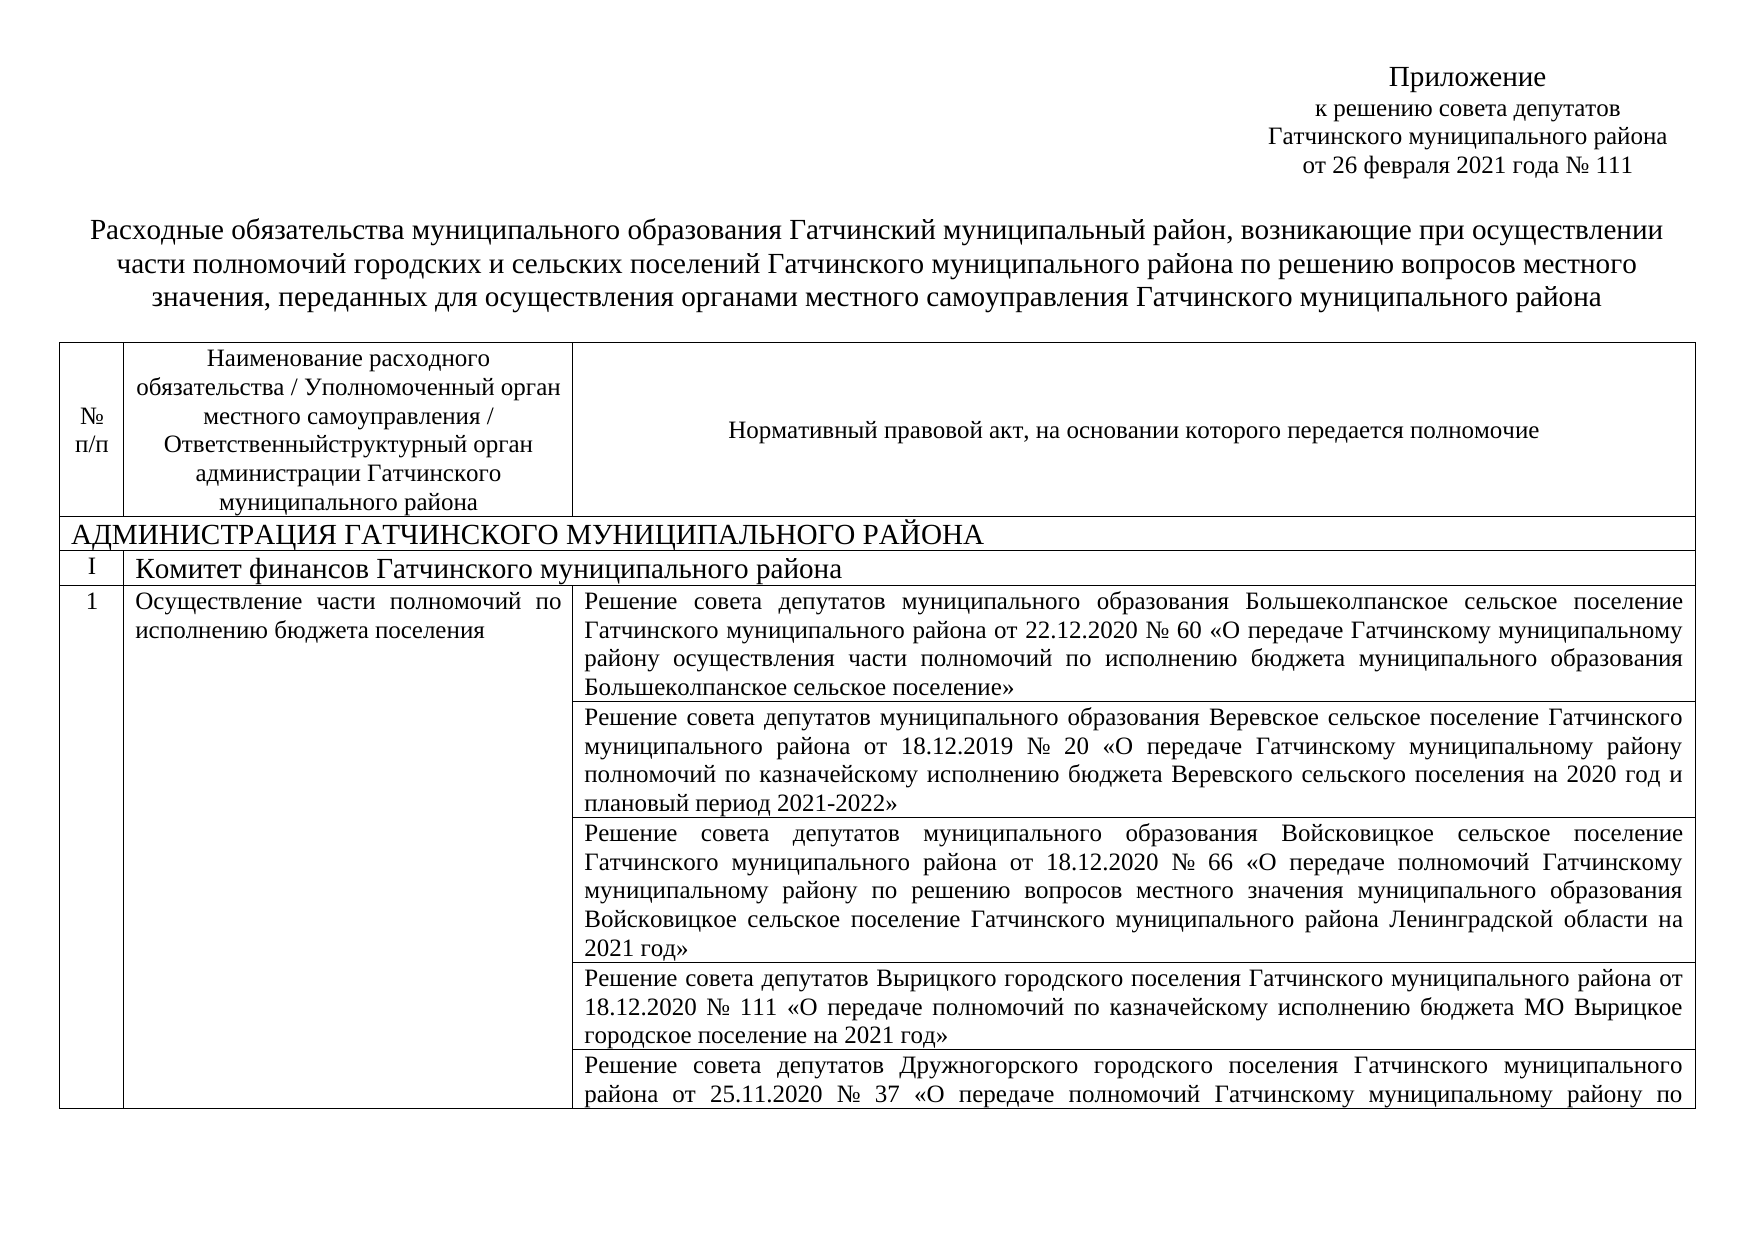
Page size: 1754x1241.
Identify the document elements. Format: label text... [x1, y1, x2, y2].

table_cell I [60, 551, 123, 585]
table_cell Решение совета депутатов муниципального образования Большеколпанское сельское поселение Гатчинского муниципального района от 22.12.2020 № 60 «О передаче Гатчинскому муниципальному району осуществления части полномочий по исполнению бюджета муниципального образования Большеколпанское сельское поселение» [573, 586, 1695, 701]
table_cell 1 [60, 586, 123, 1108]
table_cell АДМИНИСТРАЦИЯ ГАТЧИНСКОГО МУНИЦИПАЛЬНОГО РАЙОНА [60, 517, 1695, 550]
table_cell Решение совета депутатов муниципального образования Веревское сельское поселение Гатчинского муниципального района от 18.12.2019 № 20 «О передаче Гатчинскому муниципальному району полномочий по казначейскому исполнению бюджета Веревского сельского поселения на 2020 год и плановый период 2021-2022» [573, 702, 1695, 817]
text Гатчинского муниципального района [59, 121, 1695, 150]
table_cell Решение совета депутатов Вырицкого городского поселения Гатчинского муниципального района от 18.12.2020 № 111 «О передаче полномочий по казначейскому исполнению бюджета МО Вырицкое городское поселение на 2021 год» [573, 963, 1695, 1049]
text к решению совета депутатов [59, 93, 1695, 121]
table_header № п/п [60, 343, 123, 516]
text Приложение [59, 59, 1695, 93]
table_cell Комитет финансов Гатчинского муниципального района [124, 551, 1695, 585]
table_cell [573, 1050, 1695, 1108]
text от 26 февраля 2021 года № 111 [59, 150, 1695, 179]
table_header Наименование расходного обязательства / Уполномоченный орган местного самоуправления / Ответственныйструктурный орган администрации Гатчинского муниципального района [124, 343, 572, 516]
table_cell Решение совета депутатов муниципального образования Войсковицкое сельское поселение Гатчинского муниципального района от 18.12.2020 № 66 «О передаче полномочий Гатчинскому муниципальному району по решению вопросов местного значения муниципального образования Войсковицкое сельское поселение Гатчинского муниципального района Ленинградской области на 2021 год» [573, 818, 1695, 962]
table_cell Осуществление части полномочий по исполнению бюджета поселения [124, 586, 572, 1108]
text Расходные обязательства муниципального образования Гатчинский муниципальный район, возникающие при осуществлении части полномочий городских и сельских поселений Гатчинского муниципального района по решению вопросов местного значения, переданных для осуществления органами местного самоуправления Гатчинского муниципального района [59, 212, 1695, 313]
table_header Нормативный правовой акт, на основании которого передается полномочие [573, 343, 1695, 516]
